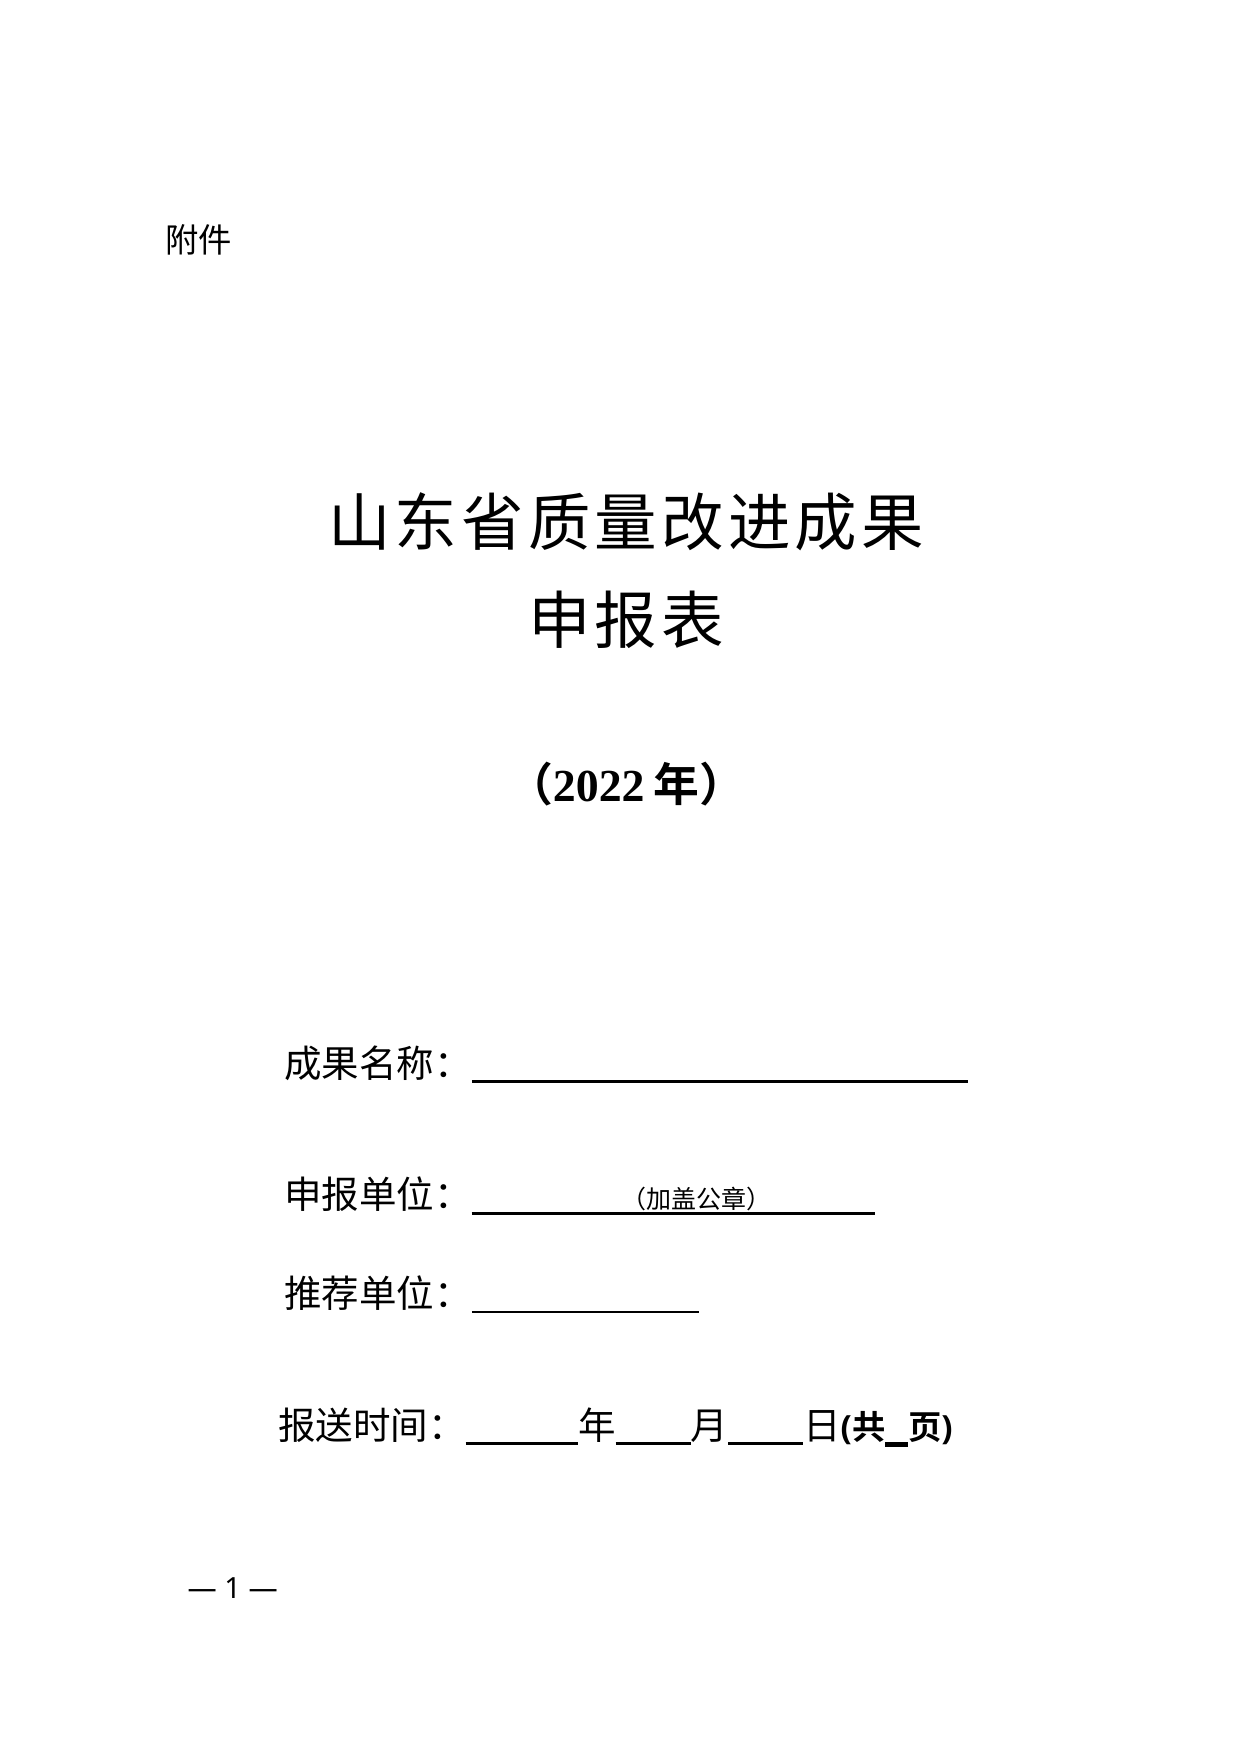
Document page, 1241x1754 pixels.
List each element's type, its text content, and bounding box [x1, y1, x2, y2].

text 附件 [165, 205, 1087, 271]
text 成果名称： [209, 1028, 1087, 1094]
text 山东省质量改进成果 [165, 468, 1087, 567]
text 申报表 [165, 567, 1087, 666]
text 申报单位： （加盖公章） [209, 1160, 1087, 1226]
text （2022年） [165, 732, 1087, 831]
text 报送时间： 年 月 日(共 页) [165, 1390, 1087, 1456]
text 推荐单位： [209, 1258, 1087, 1324]
